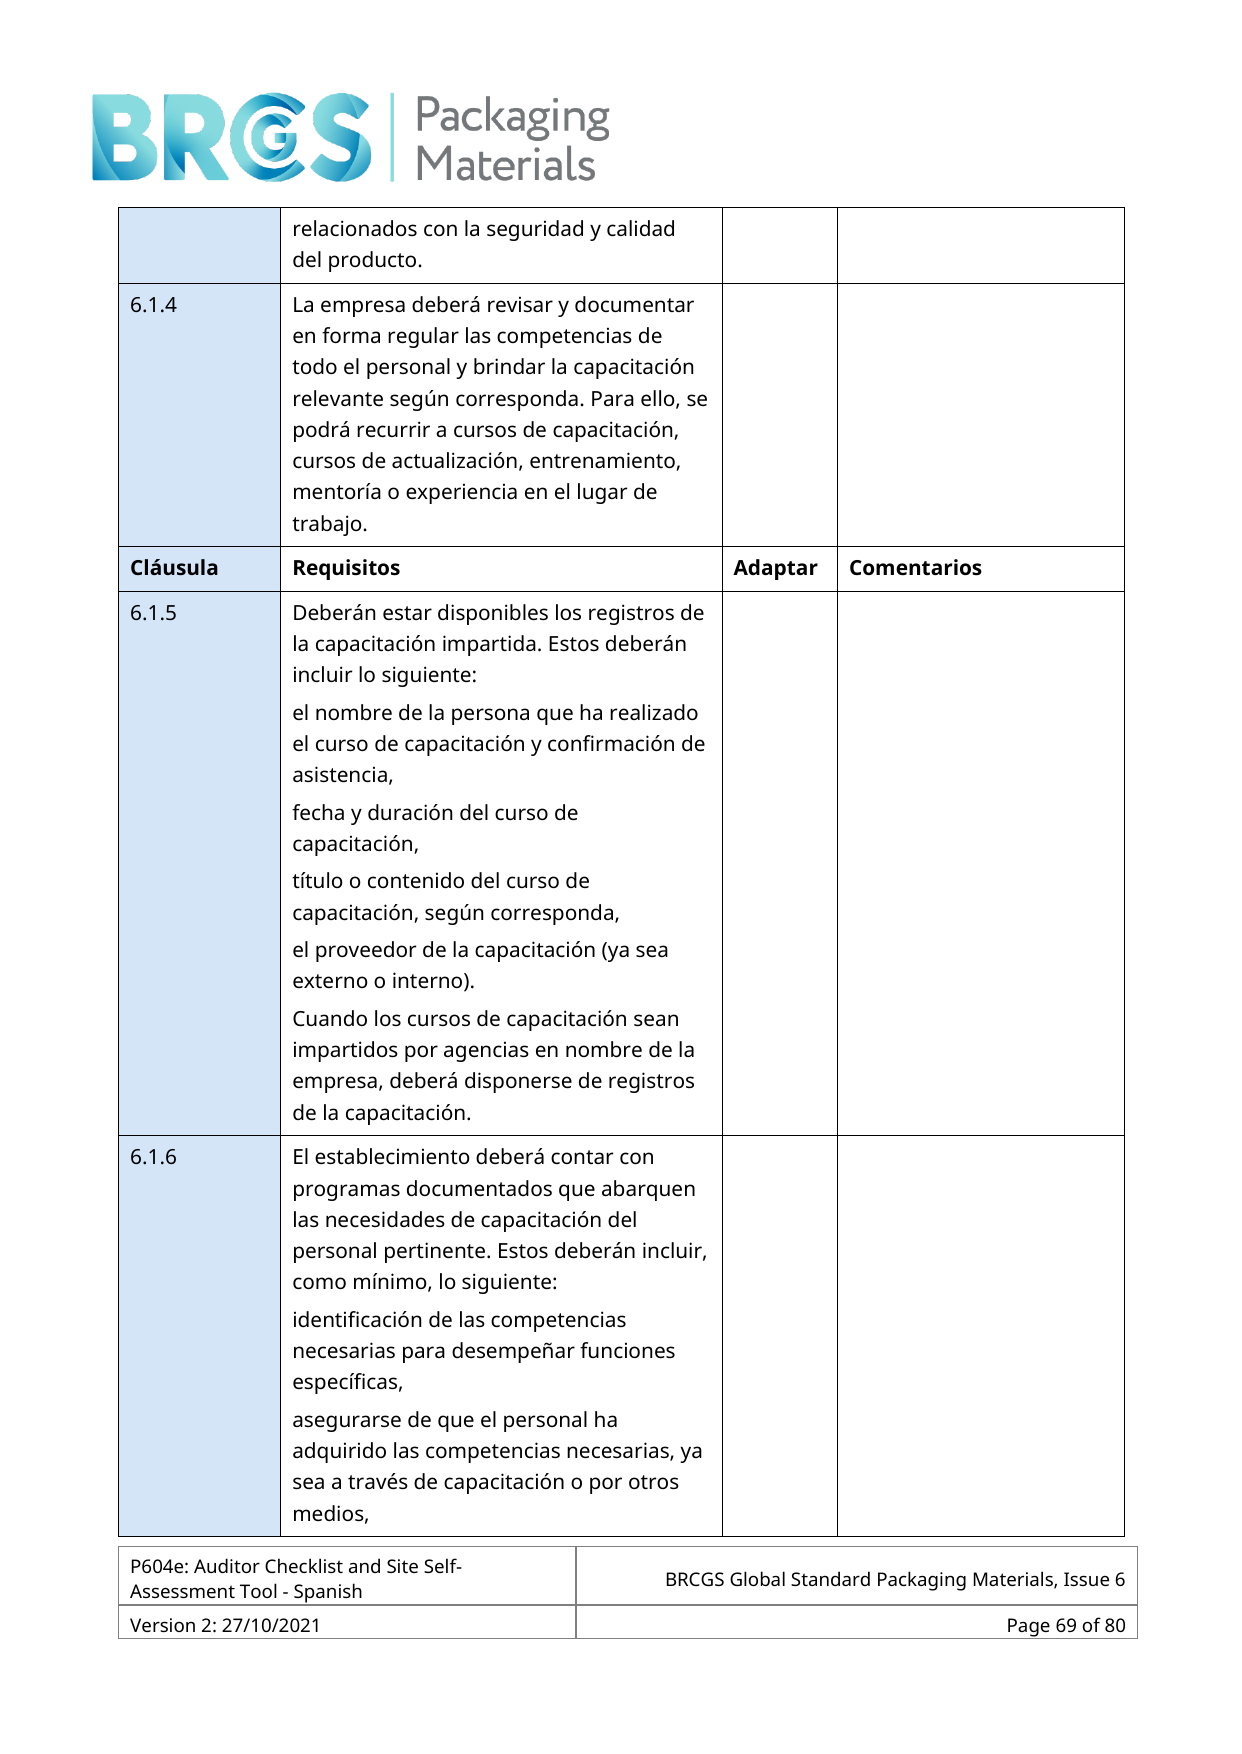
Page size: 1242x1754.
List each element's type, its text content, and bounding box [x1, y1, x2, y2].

table_cell [723, 284, 837, 546]
table_cell 6.1.5 [119, 592, 280, 1135]
table_cell La empresa deberá revisar y documentar en forma regular las competencias de todo el personal y brindar la capacitación relevante según corresponda. Para ello, se podrá recurrir a cursos de capacitación, cursos de actualización, entrenamiento, mentoría o experiencia en el lugar de trabajo. [281, 284, 722, 546]
table_cell 6.1.4 [119, 284, 280, 546]
table_cell 6.1.6 [119, 1136, 280, 1536]
table_cell Cláusula [119, 547, 280, 591]
picture [92, 92, 610, 182]
table_cell 6.1.3 [119, 208, 280, 283]
table_cell [838, 1136, 1124, 1536]
table_cell [838, 284, 1124, 546]
table_cell Comentarios [838, 547, 1124, 591]
table_cell [838, 208, 1124, 283]
table_cell [723, 1136, 837, 1536]
table_cell [723, 592, 837, 1135]
table_cell Deberán estar disponibles los registros de la capacitación impartida. Estos deberán incluir lo siguiente: el nombre de la persona que ha realizado el curso de capacitación y confirmación de asistencia, fecha y duración del curso de capacitación, título o contenido del curso de capacitación, según corresponda, el proveedor de la capacitación (ya sea externo o interno). Cuando los cursos de capacitación sean impartidos por agencias en nombre de la empresa, deberá disponerse de registros de la capacitación. [281, 592, 722, 1135]
table_cell [723, 208, 837, 283]
table_cell Adaptar [723, 547, 837, 591]
table_cell [838, 592, 1124, 1135]
table_cell Requisitos [281, 547, 722, 591]
